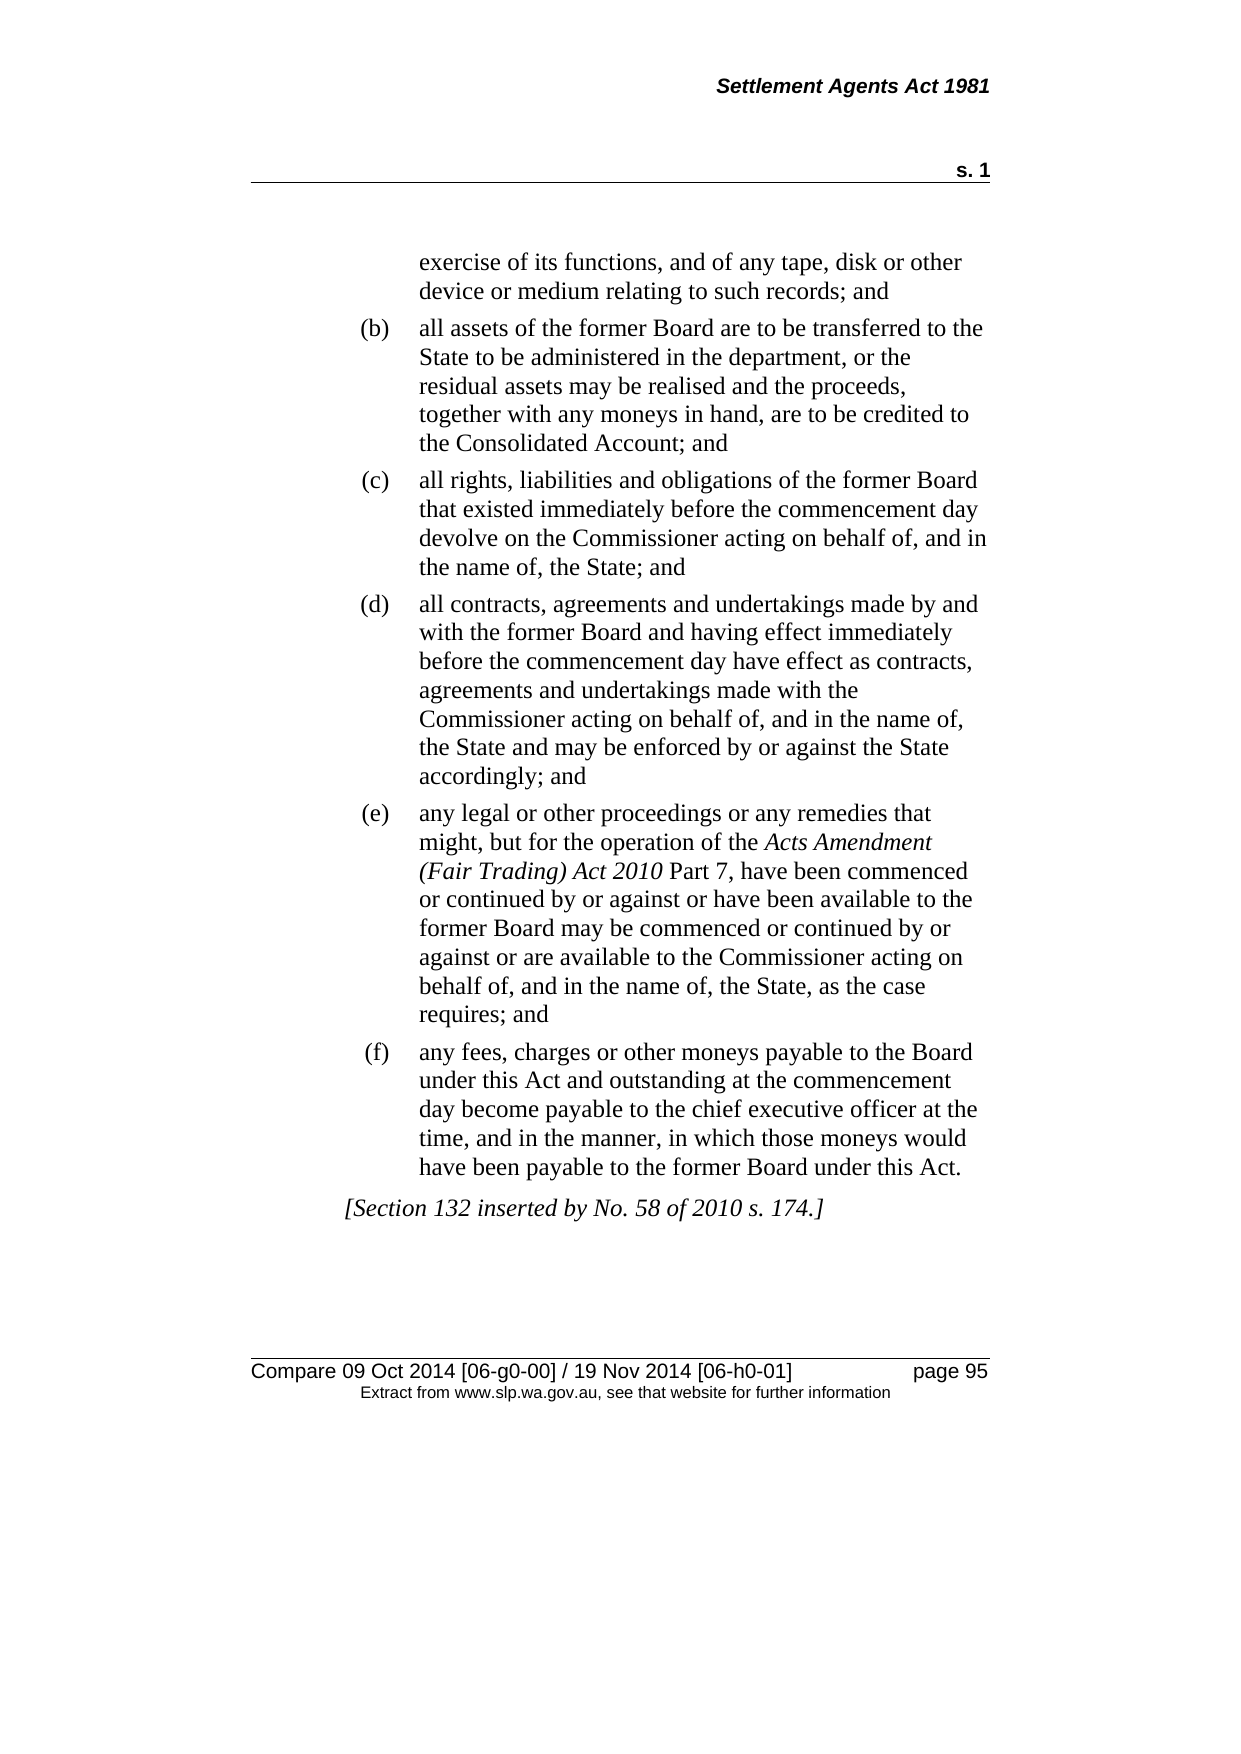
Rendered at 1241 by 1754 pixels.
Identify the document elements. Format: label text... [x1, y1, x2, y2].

text (b) all assets of the former Board are to be transferred to the State to be administered in the department, or the residual assets may be realised and the proceeds, together with any moneys in hand, are to be credited to the Consolidated Account; and [251, 313, 990, 457]
text (d) all contracts, agreements and undertakings made by and with the former Board and having effect immediately before the commencement day have effect as contracts, agreements and undertakings made with the Commissioner acting on behalf of, and in the name of, the State and may be enforced by or against the State accordingly; and [251, 589, 990, 790]
text (c) all rights, liabilities and obligations of the former Board that existed immediately before the commencement day devolve on the Commissioner acting on behalf of, and in the name of, the State; and [251, 465, 990, 580]
text [Section 132 inserted by No. 58 of 2010 s. 174.] [251, 1193, 990, 1222]
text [251, 247, 990, 305]
text (e) any legal or other proceedings or any remedies that might, but for the operation of the Acts Amendment (Fair Trading) Act 2010 Part 7, have been commenced or continued by or against or have been available to the former Board may be commenced or continued by or against or are available to the Commissioner acting on behalf of, and in the name of, the State, as the case requires; and [251, 798, 990, 1028]
text (f) any fees, charges or other moneys payable to the Board under this Act and outstanding at the commencement day become payable to the chief executive officer at the time, and in the manner, in which those moneys would have been payable to the former Board under this Act. [251, 1037, 990, 1180]
